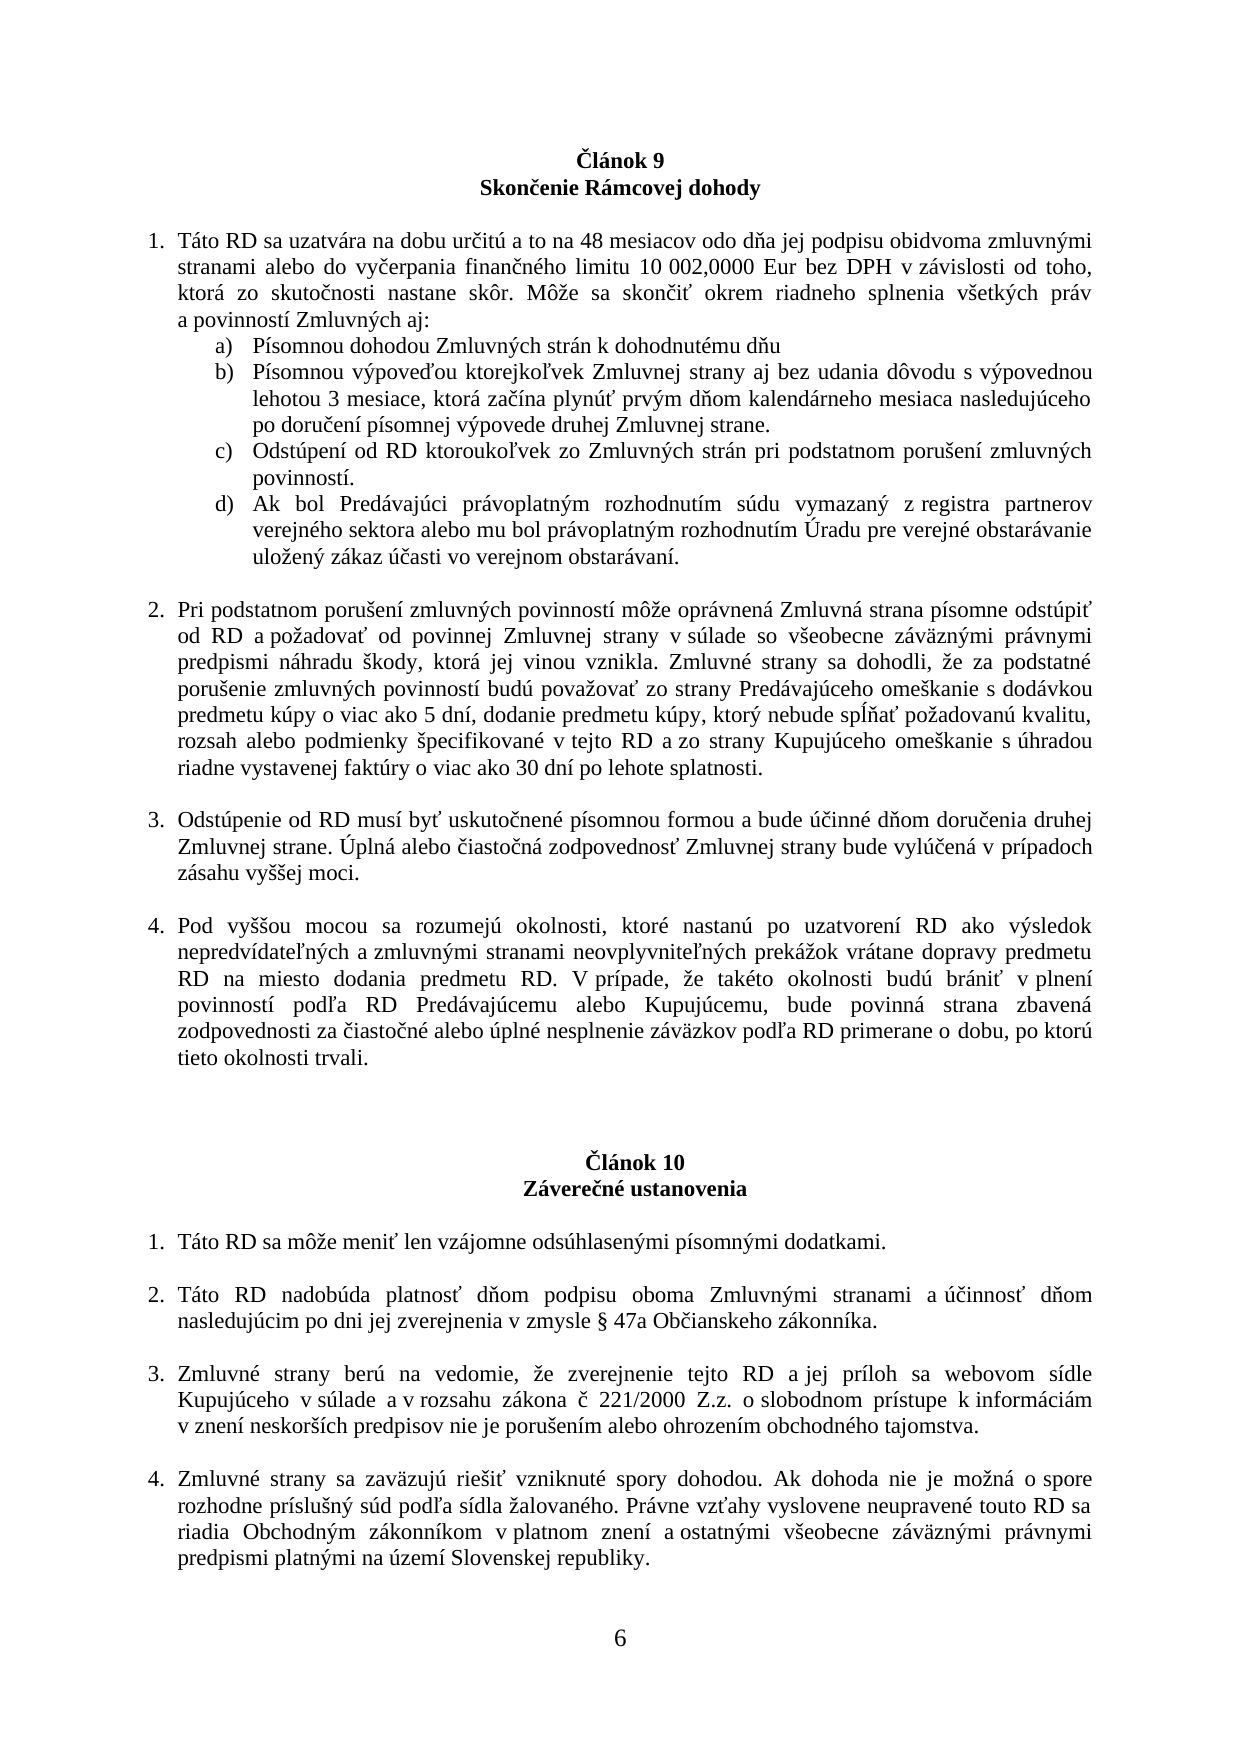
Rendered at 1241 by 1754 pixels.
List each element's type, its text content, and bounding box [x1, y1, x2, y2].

list Táto RD sa uzatvára na dobu určitú a to na 48 mesiacov odo dňa jej podpisu obidvoma zmluvnými stranami alebo do vyčerpania finančného limitu 10 002,0000 Eur bez DPH v závislosti od toho, ktorá zo skutočnosti nastane skôr. Môže sa skončiť okrem riadneho splnenia všetkých práv a povinností Zmluvných aj: [148, 227, 1093, 332]
list Pri podstatnom porušení zmluvných povinností môže oprávnená Zmluvná strana písomne odstúpiť od RD a požadovať od povinnej Zmluvnej strany v súlade so všeobecne záväznými právnymi predpismi náhradu škody, ktorá jej vinou vznikla. Zmluvné strany sa dohodli, že za podstatné porušenie zmluvných povinností budú považovať zo strany Predávajúceho omeškanie s dodávkou predmetu kúpy o viac ako 5 dní, dodanie predmetu kúpy, ktorý nebude spĺňať požadovanú kvalitu, rozsah alebo podmienky špecifikované v tejto RD a zo strany Kupujúceho omeškanie s úhradou riadne vystavenej faktúry o viac ako 30 dní po lehote splatnosti. [148, 596, 1093, 780]
list Táto RD nadobúda platnosť dňom podpisu oboma Zmluvnými stranami a účinnosť dňom nasledujúcim po dni jej zverejnenia v zmysle § 47a Občianskeho zákonníka. [148, 1281, 1093, 1333]
list Záverečné ustanovenia [177, 1175, 1093, 1202]
list Ak bol Predávajúci právoplatným rozhodnutím súdu vymazaný z registra partnerov verejného sektora alebo mu bol právoplatným rozhodnutím Úradu pre verejné obstarávanie uložený zákaz účasti vo verejnom obstarávaní. [215, 490, 1093, 569]
list Písomnou výpoveďou ktorejkoľvek Zmluvnej strany aj bez udania dôvodu s výpovednou lehotou 3 mesiace, ktorá začína plynúť prvým dňom kalendárneho mesiaca nasledujúceho po doručení písomnej výpovede druhej Zmluvnej strane. [215, 358, 1093, 437]
list Táto RD sa môže meniť len vzájomne odsúhlasenými písomnými dodatkami. [148, 1228, 1093, 1254]
list Odstúpenie od RD musí byť uskutočnené písomnou formou a bude účinné dňom doručenia druhej Zmluvnej strane. Úplná alebo čiastočná zodpovednosť Zmluvnej strany bude vylúčená v prípadoch zásahu vyššej moci. [148, 806, 1093, 886]
list Písomnou dohodou Zmluvných strán k dohodnutému dňu [215, 332, 1093, 358]
list Pod vyššou mocou sa rozumejú okolnosti, ktoré nastanú po uzatvorení RD ako výsledok nepredvídateľných a zmluvnými stranami neovplyvniteľných prekážok vrátane dopravy predmetu RD na miesto dodania predmetu RD. V prípade, že takéto okolnosti budú brániť v plnení povinností podľa RD Predávajúcemu alebo Kupujúcemu, bude povinná strana zbavená zodpovednosti za čiastočné alebo úplné nesplnenie záväzkov podľa RD primerane o dobu, po ktorú tieto okolnosti trvali. [148, 912, 1093, 1070]
list Zmluvné strany sa zaväzujú riešiť vzniknuté spory dohodou. Ak dohoda nie je možná o spore rozhodne príslušný súd podľa sídla žalovaného. Právne vzťahy vyslovene neupravené touto RD sa riadia Obchodným zákonníkom v platnom znení a ostatnými všeobecne záväznými právnymi predpismi platnými na území Slovenskej republiky. [148, 1465, 1093, 1571]
list Odstúpení od RD ktoroukoľvek zo Zmluvných strán pri podstatnom porušení zmluvných povinností. [215, 437, 1093, 490]
text Skončenie Rámcovej dohody [148, 174, 1093, 200]
text Článok 9 [148, 148, 1093, 174]
list Zmluvné strany berú na vedomie, že zverejnenie tejto RD a jej príloh sa webovom sídle Kupujúceho v súlade a v rozsahu zákona č 221/2000 Z.z. o slobodnom prístupe k informáciám v znení neskorších predpisov nie je porušením alebo ohrozením obchodného tajomstva. [148, 1360, 1093, 1439]
list Článok 10 [177, 1149, 1093, 1175]
